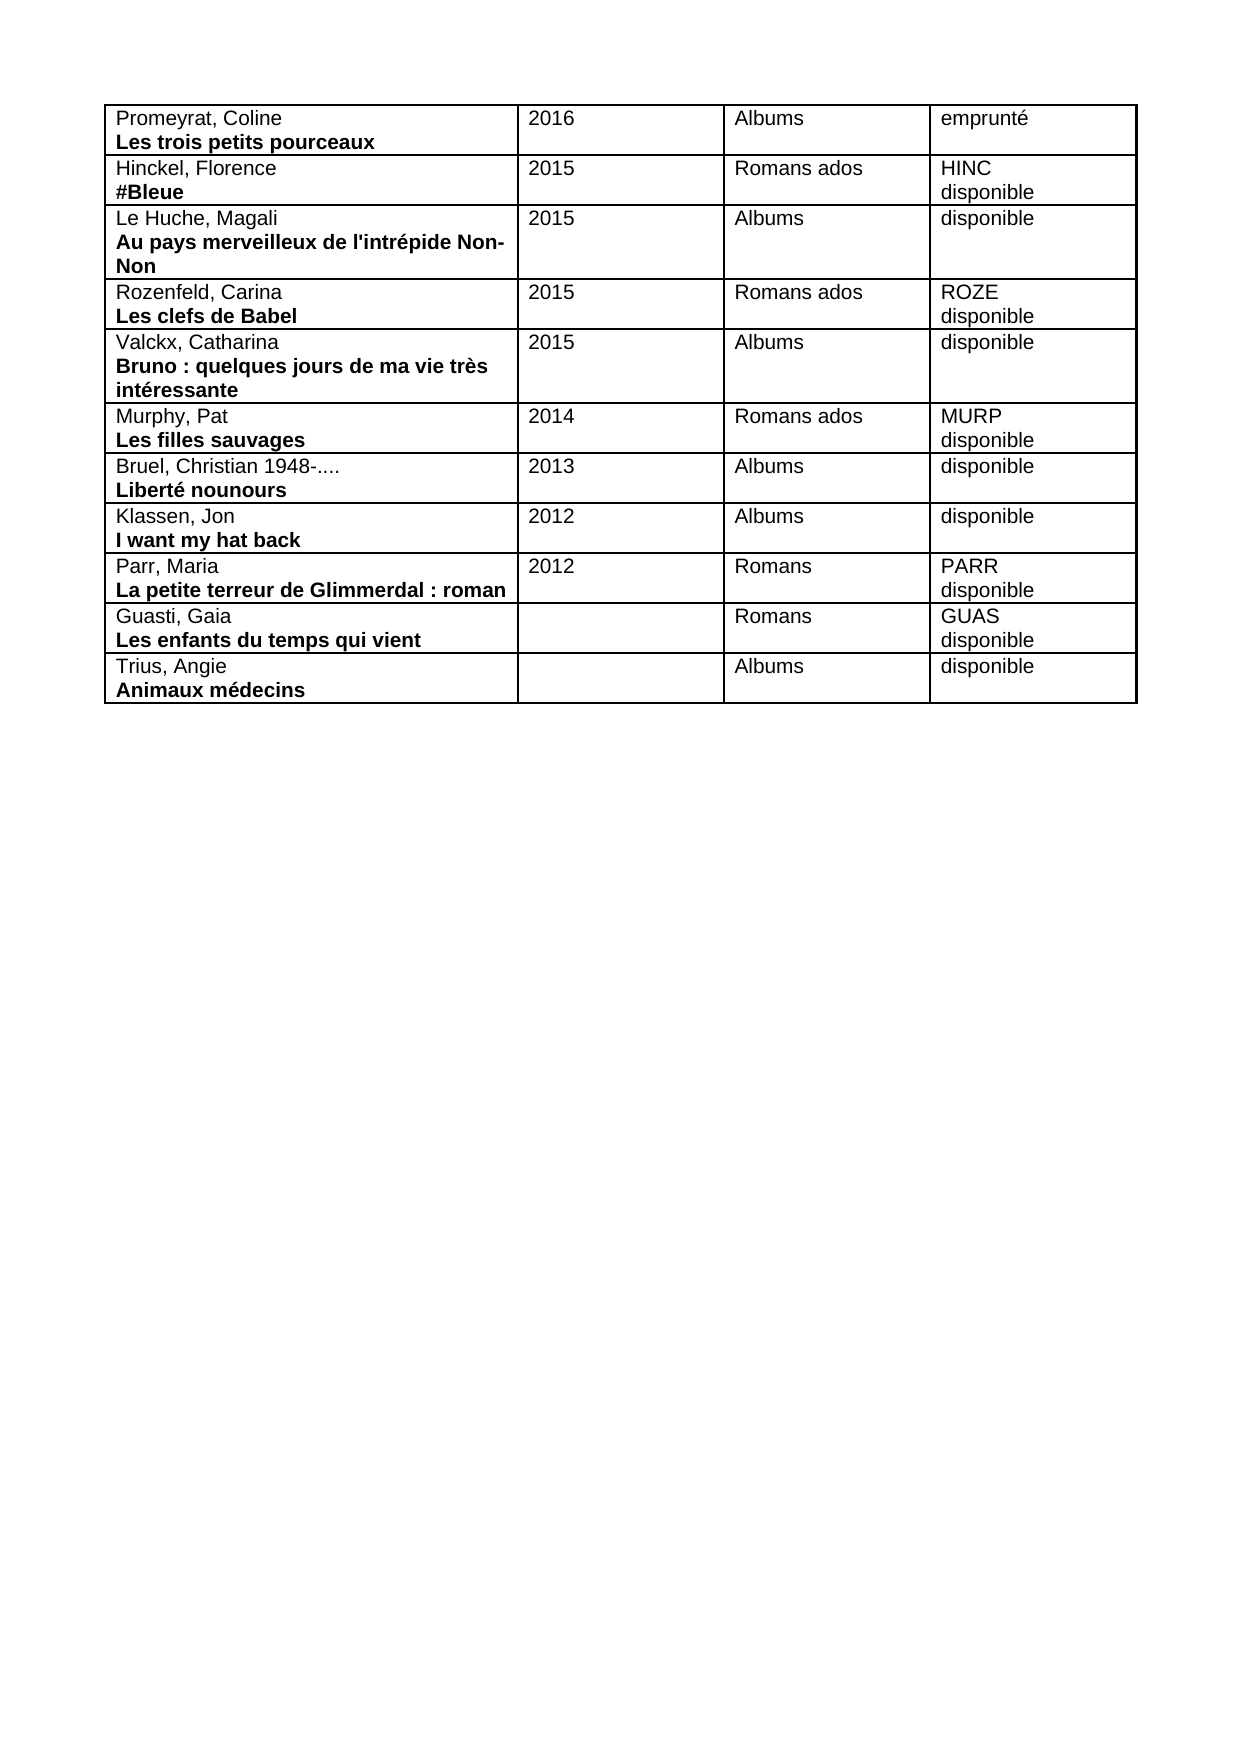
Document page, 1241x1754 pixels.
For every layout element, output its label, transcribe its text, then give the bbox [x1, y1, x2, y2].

table_cell Parr, Maria La petite terreur de Glimmerdal : roman [106, 554, 517, 602]
table_cell PARR disponible [931, 554, 1135, 602]
table_cell disponible [931, 504, 1135, 552]
table_cell 2015 [519, 206, 723, 278]
table_cell Albums [725, 330, 929, 402]
table_cell ROZE disponible [931, 280, 1135, 328]
table_cell emprunté [931, 106, 1135, 154]
table_cell Albums [725, 454, 929, 502]
table_cell Bruel, Christian 1948-.... Liberté nounours [106, 454, 517, 502]
table_cell 2015 [519, 280, 723, 328]
table_cell Valckx, Catharina Bruno : quelques jours de ma vie très intéressante [106, 330, 517, 402]
table_cell MURP disponible [931, 404, 1135, 452]
table_cell Hinckel, Florence #Bleue [106, 156, 517, 204]
table_cell [519, 654, 723, 702]
table_cell Promeyrat, Coline Les trois petits pourceaux [106, 106, 517, 154]
table_cell 2016 [519, 106, 723, 154]
table_cell disponible [931, 454, 1135, 502]
table_cell 2013 [519, 454, 723, 502]
table_cell disponible [931, 206, 1135, 278]
table_cell Klassen, Jon I want my hat back [106, 504, 517, 552]
table_cell Trius, Angie Animaux médecins [106, 654, 517, 702]
table_cell Guasti, Gaia Les enfants du temps qui vient [106, 604, 517, 652]
table_cell Albums [725, 504, 929, 552]
table_cell Albums [725, 106, 929, 154]
table_cell disponible [931, 330, 1135, 402]
table_cell Rozenfeld, Carina Les clefs de Babel [106, 280, 517, 328]
table_cell 2015 [519, 330, 723, 402]
table_cell 2015 [519, 156, 723, 204]
table_cell Murphy, Pat Les filles sauvages [106, 404, 517, 452]
table_cell [519, 604, 723, 652]
table_cell 2012 [519, 554, 723, 602]
table_cell 2014 [519, 404, 723, 452]
table_cell Le Huche, Magali Au pays merveilleux de l'intrépide Non-Non [106, 206, 517, 278]
table_cell Romans ados [725, 156, 929, 204]
table_cell 2012 [519, 504, 723, 552]
table_cell Romans [725, 604, 929, 652]
table_cell GUAS disponible [931, 604, 1135, 652]
table_cell HINC disponible [931, 156, 1135, 204]
table_cell Romans [725, 554, 929, 602]
table_cell Albums [725, 654, 929, 702]
table_cell Romans ados [725, 280, 929, 328]
table_cell Romans ados [725, 404, 929, 452]
table_cell Albums [725, 206, 929, 278]
table_cell disponible [931, 654, 1135, 702]
